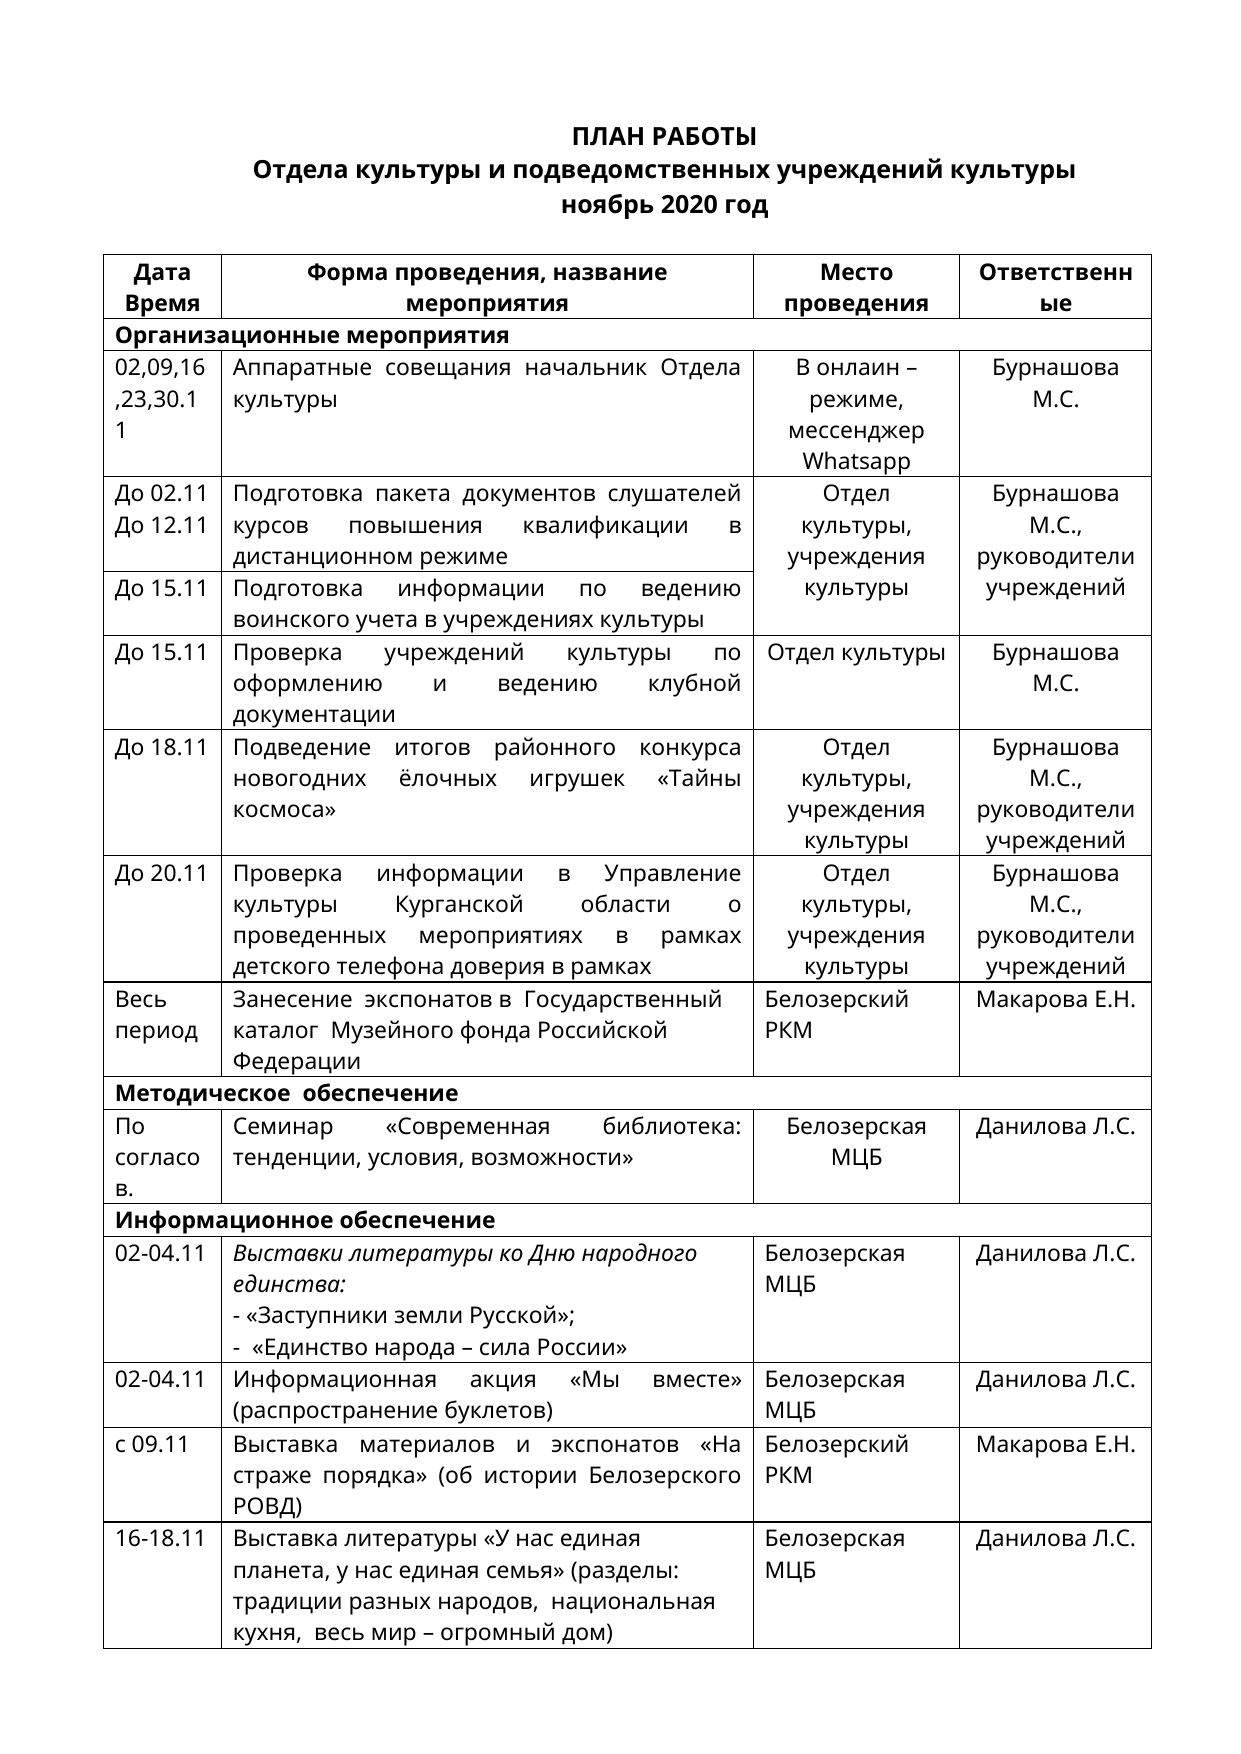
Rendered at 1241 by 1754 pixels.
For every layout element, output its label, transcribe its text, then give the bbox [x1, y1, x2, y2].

table_cell Данилова Л.С. [960, 1110, 1151, 1203]
table_cell Выставка литературы «У нас единая планета, у нас единая семья» (разделы: традиции разных народов, национальная кухня, весь мир – огромный дом) [222, 1523, 753, 1647]
text ноябрь 2020 год [177, 186, 1152, 220]
table_cell Семинар «Современная библиотека: тенденции, условия, возможности» [222, 1110, 753, 1203]
table_cell По согласов. [104, 1110, 221, 1203]
table_cell 02-04.11 [104, 1363, 221, 1427]
table_cell Отдел культуры, учреждения культуры [754, 730, 959, 855]
table_cell В онлаин – режиме, мессенджер Whatsapp [754, 351, 959, 476]
table_cell До 20.11 [104, 856, 221, 981]
table_cell 02,09,16,23,30.11 [104, 351, 221, 476]
table_cell Информационная акция «Мы вместе» (распространение буклетов) [222, 1363, 753, 1427]
table_cell Данилова Л.С. [960, 1523, 1151, 1647]
table_cell 02-04.11 [104, 1237, 221, 1362]
table_cell Данилова Л.С. [960, 1363, 1151, 1427]
table_cell с 09.11 [104, 1428, 221, 1521]
table_header Дата Время [104, 255, 221, 318]
table_cell Белозерская МЦБ [754, 1523, 959, 1647]
table_cell До 15.11 [104, 572, 221, 634]
table_header Форма проведения, название мероприятия [222, 255, 753, 318]
table_cell Белозерский РКМ [754, 983, 959, 1076]
table_cell Подведение итогов районного конкурса новогодних ёлочных игрушек «Тайны космоса» [222, 730, 753, 855]
table_cell Организационные мероприятия [104, 319, 1151, 350]
table_cell Отдел культуры [754, 636, 959, 729]
table_header Ответственные [960, 255, 1151, 318]
table_cell Проверка учреждений культуры по оформлению и ведению клубной документации [222, 636, 753, 729]
table_header Место проведения [754, 255, 959, 318]
table_cell Подготовка пакета документов слушателей курсов повышения квалификации в дистанционном режиме [222, 477, 753, 571]
text Отдела культуры и подведомственных учреждений культуры [177, 152, 1152, 186]
table_cell Проверка информации в Управление культуры Курганской области о проведенных мероприятиях в рамках детского телефона доверия в рамках [222, 856, 753, 981]
table_cell Бурнашова М.С., руководители учреждений [960, 730, 1151, 855]
table_cell Выставка материалов и экспонатов «На страже порядка» (об истории Белозерского РОВД) [222, 1428, 753, 1521]
table_cell Отдел культуры, учреждения культуры [754, 477, 959, 634]
table_cell Методическое обеспечение [104, 1077, 1151, 1108]
table_cell До 02.11 До 12.11 [104, 477, 221, 571]
table_cell Белозерская МЦБ [754, 1363, 959, 1427]
table_cell До 18.11 [104, 730, 221, 855]
table_cell Бурнашова М.С. [960, 636, 1151, 729]
table_cell Бурнашова М.С. [960, 351, 1151, 476]
table_cell Выставки литературы ко Дню народного единства: - «Заступники земли Русской»; - «Единство народа – сила России» [222, 1237, 753, 1362]
table_cell Макарова Е.Н. [960, 1428, 1151, 1521]
table_cell Бурнашова М.С., руководители учреждений [960, 477, 1151, 634]
text ПЛАН РАБОТЫ [177, 118, 1152, 152]
table_cell Аппаратные совещания начальник Отдела культуры [222, 351, 753, 476]
table_cell Занесение экспонатов в Государственный каталог Музейного фонда Российской Федерации [222, 983, 753, 1076]
table_cell Белозерская МЦБ [754, 1237, 959, 1362]
table_cell До 15.11 [104, 636, 221, 729]
table_cell Бурнашова М.С., руководители учреждений [960, 856, 1151, 981]
table_cell Данилова Л.С. [960, 1237, 1151, 1362]
table_cell Отдел культуры, учреждения культуры [754, 856, 959, 981]
table_cell Весь период [104, 983, 221, 1076]
table_cell Белозерский РКМ [754, 1428, 959, 1521]
table_cell Белозерская МЦБ [754, 1110, 959, 1203]
table_cell 16-18.11 [104, 1523, 221, 1647]
table_cell Информационное обеспечение [104, 1204, 1151, 1236]
table_cell Подготовка информации по ведению воинского учета в учреждениях культуры [222, 572, 753, 634]
table_cell Макарова Е.Н. [960, 983, 1151, 1076]
